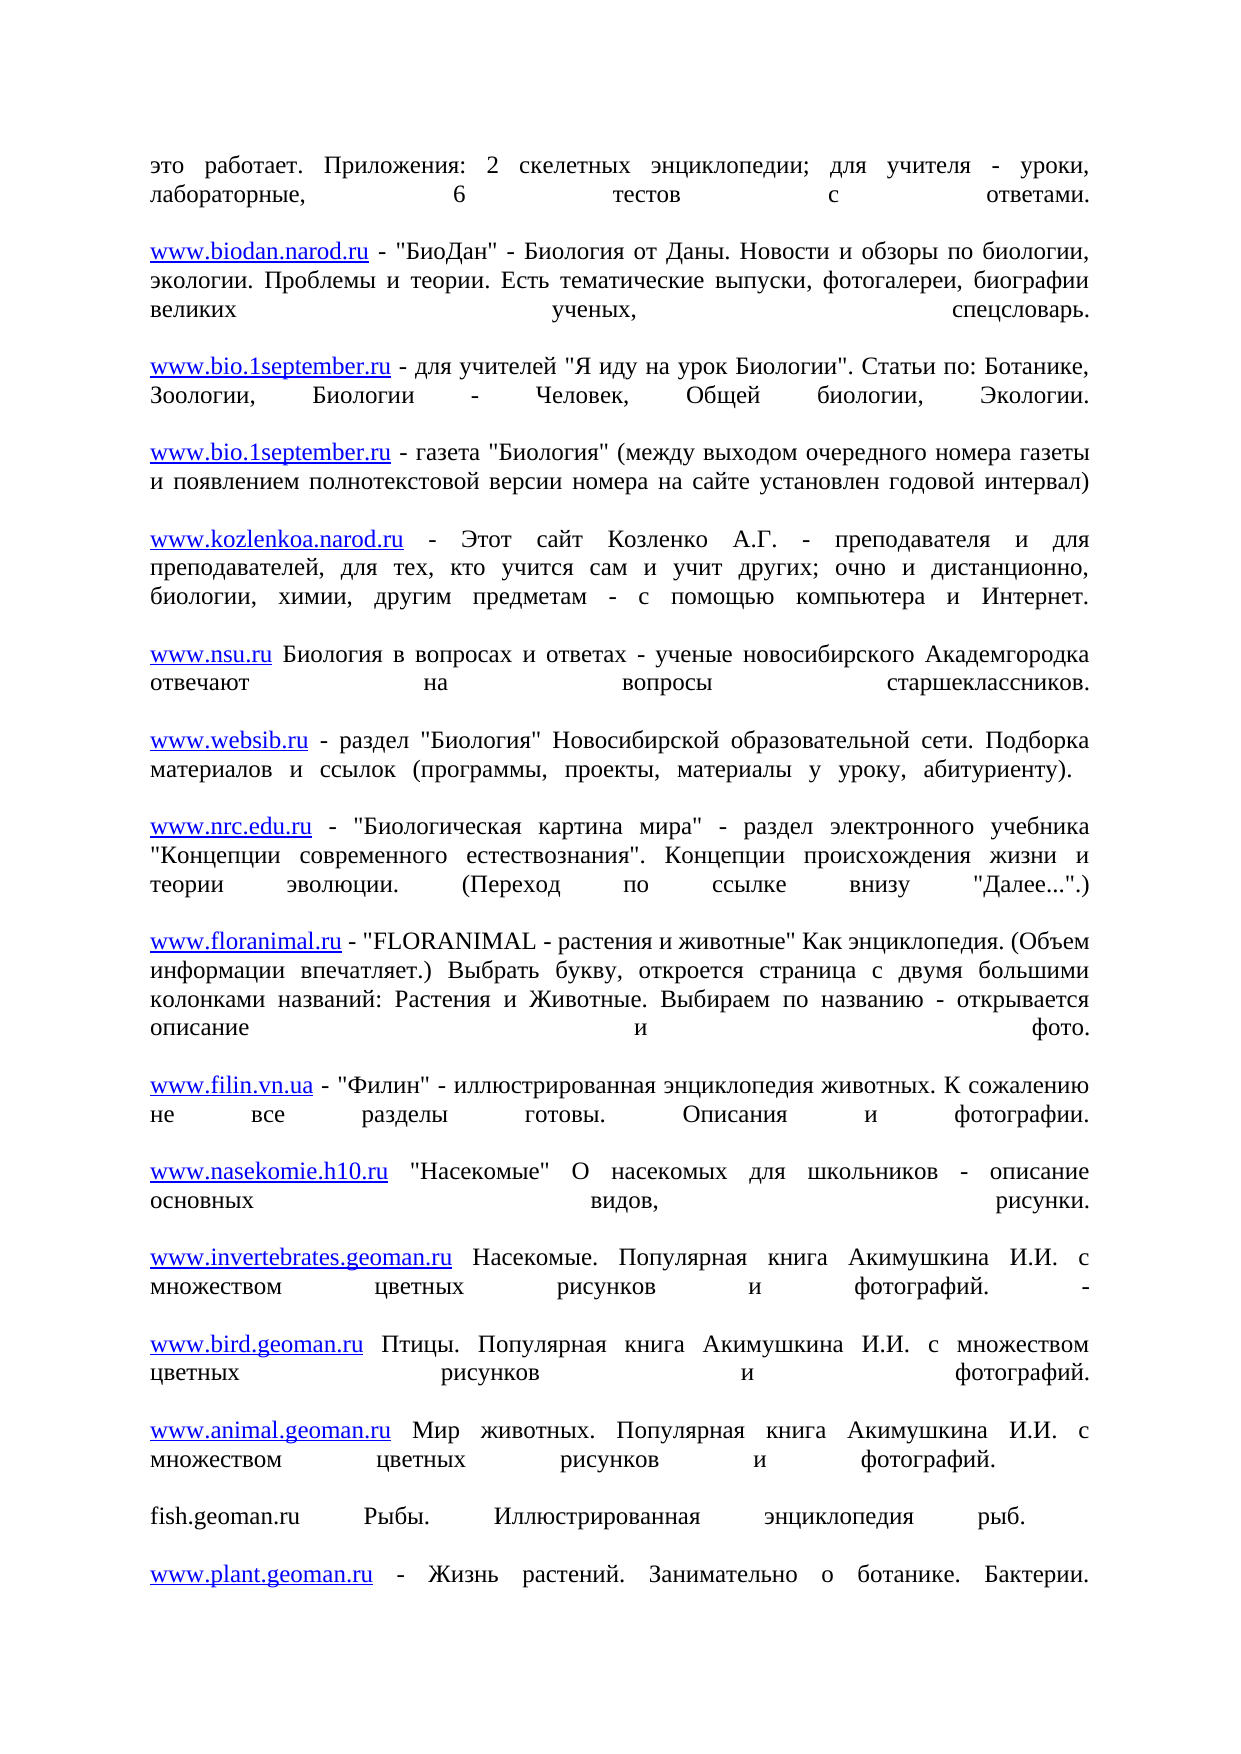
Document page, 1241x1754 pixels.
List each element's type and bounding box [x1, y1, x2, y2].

text [150, 150, 1090, 1587]
